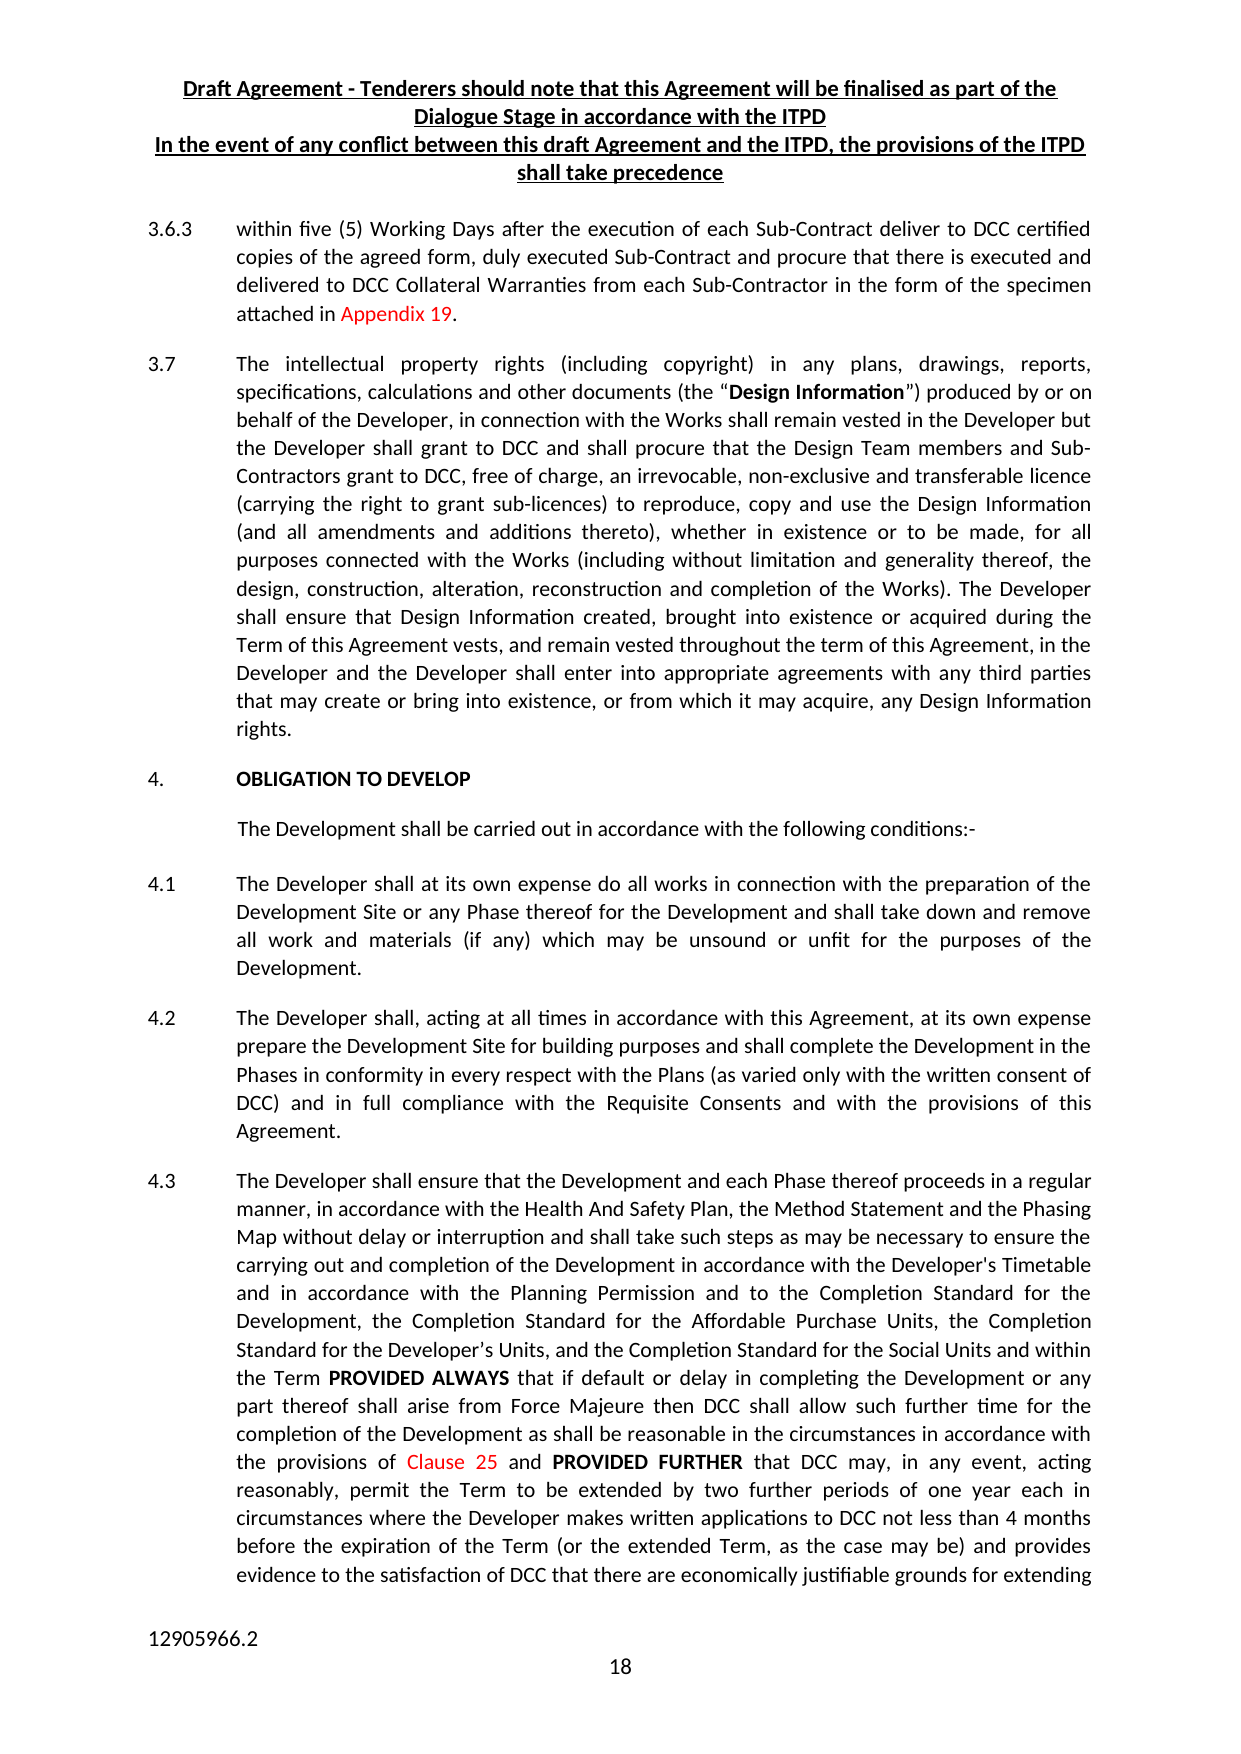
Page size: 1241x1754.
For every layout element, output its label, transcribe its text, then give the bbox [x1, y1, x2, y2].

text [148, 1166, 1092, 1587]
text The Developer shall at its own expense do all works in connection with the preparation of the Development Site or any Phase thereof for the Development and shall take down and remove all work and materials (if any) which may be unsound or unfit for the purposes of the Development. [148, 869, 1092, 981]
text The intellectual property rights (including copyright) in any plans, drawings, reports, specifications, calculations and other documents (the “Design Information”) produced by or on behalf of the Developer, in connection with the Works shall remain vested in the Developer but the Developer shall grant to DCC and shall procure that the Design Team members and Sub-Contractors grant to DCC, free of charge, an irrevocable, non-exclusive and transferable licence (carrying the right to grant sub-licences) to reproduce, copy and use the Design Information (and all amendments and additions thereto), whether in existence or to be made, for all purposes connected with the Works (including without limitation and generality thereof, the design, construction, alteration, reconstruction and completion of the Works). The Developer shall ensure that Design Information created, brought into existence or acquired during the Term of this Agreement vests, and remain vested throughout the term of this Agreement, in the Developer and the Developer shall enter into appropriate agreements with any third parties that may create or bring into existence, or from which it may acquire, any Design Information rights. [148, 348, 1092, 742]
text The Development shall be carried out in accordance with the following conditions:- [148, 814, 1092, 842]
text within five (5) Working Days after the execution of each Sub-Contract deliver to DCC certified copies of the agreed form, duly executed Sub-Contract and procure that there is executed and delivered to DCC Collateral Warranties from each Sub-Contractor in the form of the specimen attached in Appendix 19. [148, 214, 1092, 326]
text The Developer shall, acting at all times in accordance with this Agreement, at its own expense prepare the Development Site for building purposes and shall complete the Development in the Phases in conformity in every respect with the Plans (as varied only with the written consent of DCC) and in full compliance with the Requisite Consents and with the provisions of this Agreement. [148, 1003, 1092, 1144]
text Obligation to Develop [148, 764, 1092, 792]
